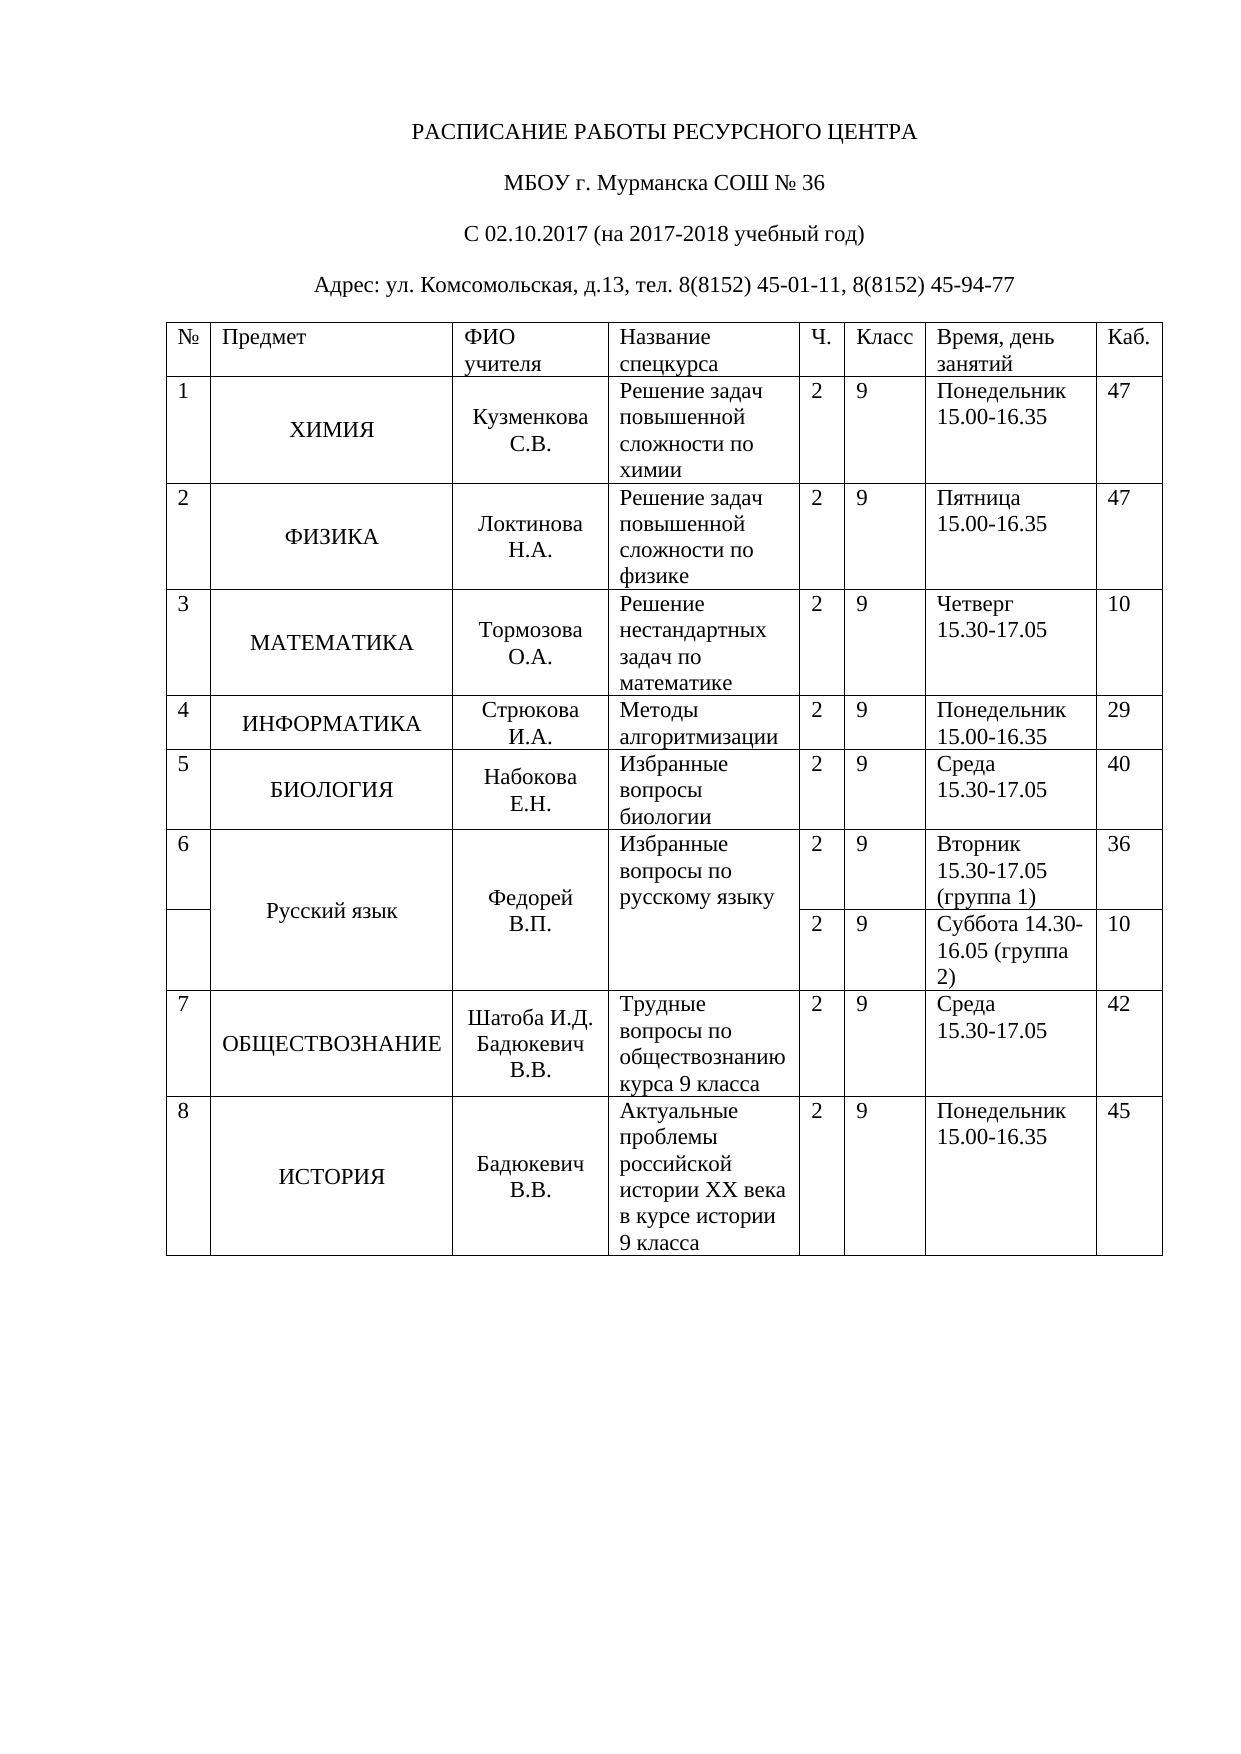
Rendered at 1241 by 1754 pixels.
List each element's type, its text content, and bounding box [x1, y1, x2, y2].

table_header № [167, 323, 210, 376]
table_cell Вторник 15.30-17.05 (группа 1) [926, 830, 1096, 909]
table_header Ч. [800, 323, 844, 376]
table_cell Бадюкевич В.В. [453, 1097, 608, 1255]
table_cell 9 [845, 830, 925, 909]
text С 02.10.2017 (на 2017-2018 учебный год) [177, 220, 1152, 247]
table_cell 40 [1097, 750, 1162, 829]
table_cell Локтинова Н.А. [453, 484, 608, 589]
table_cell 2 [800, 991, 844, 1096]
table_cell Среда 15.30-17.05 [926, 750, 1096, 829]
table_cell 29 [1097, 696, 1162, 749]
table_cell 9 [845, 991, 925, 1096]
table_cell Шатоба И.Д. Бадюкевич В.В. [453, 991, 608, 1096]
table_cell 10 [1097, 590, 1162, 695]
table_cell 9 [845, 696, 925, 749]
table_cell Трудные вопросы по обществознанию курса 9 класса [609, 991, 799, 1096]
table_cell Суббота 14.30-16.05 (группа 2) [926, 910, 1096, 989]
table_cell Пятница 15.00-16.35 [926, 484, 1096, 589]
table_cell МАТЕМАТИКА [211, 590, 452, 695]
table_header ФИО учителя [453, 323, 608, 376]
table_cell Методы алгоритмизации [609, 696, 799, 749]
table_cell 2 [800, 696, 844, 749]
table_cell 4 [167, 696, 210, 749]
text РАСПИСАНИЕ РАБОТЫ РЕСУРСНОГО ЦЕНТРА [177, 118, 1152, 144]
table_cell 2 [800, 484, 844, 589]
table_cell Понедельник 15.00-16.35 [926, 1097, 1096, 1255]
table_cell 2 [167, 484, 210, 589]
table_cell 36 [1097, 830, 1162, 909]
table_cell Избранные вопросы по русскому языку [609, 830, 799, 989]
table_cell 9 [845, 750, 925, 829]
text МБОУ г. Мурманска СОШ № 36 [177, 169, 1152, 196]
table_header Предмет [211, 323, 452, 376]
table_cell 10 [1097, 910, 1162, 989]
table_cell 42 [1097, 991, 1162, 1096]
table_cell 2 [800, 910, 844, 989]
table_cell Избранные вопросы биологии [609, 750, 799, 829]
table_cell 9 [845, 484, 925, 589]
table_cell 45 [1097, 1097, 1162, 1255]
table_cell 8 [167, 1097, 210, 1255]
table_cell 7 [167, 991, 210, 1096]
table_cell 5 [167, 750, 210, 829]
table_cell Решение задач повышенной сложности по физике [609, 484, 799, 589]
table_cell Решение нестандартных задач по математике [609, 590, 799, 695]
table_cell 6 [167, 830, 210, 909]
table_cell Тормозова О.А. [453, 590, 608, 695]
table_cell 2 [800, 830, 844, 909]
table_cell Понедельник 15.00-16.35 [926, 696, 1096, 749]
table_cell 9 [845, 377, 925, 482]
table_cell Кузменкова С.В. [453, 377, 608, 482]
table_header Класс [845, 323, 925, 376]
table_cell 2 [800, 377, 844, 482]
table_cell Федорей В.П. [453, 830, 608, 989]
table_cell [167, 910, 210, 989]
text Адрес: ул. Комсомольская, д.13, тел. 8(8152) 45-01-11, 8(8152) 45-94-77 [177, 271, 1152, 298]
table_cell Среда 15.30-17.05 [926, 991, 1096, 1096]
table_cell 3 [167, 590, 210, 695]
table_cell 9 [845, 910, 925, 989]
table_cell 2 [800, 750, 844, 829]
table_cell Понедельник 15.00-16.35 [926, 377, 1096, 482]
table_cell БИОЛОГИЯ [211, 750, 452, 829]
table_cell Четверг 15.30-17.05 [926, 590, 1096, 695]
table_cell 9 [845, 1097, 925, 1255]
table_cell ХИМИЯ [211, 377, 452, 482]
table_header Время, день занятий [926, 323, 1096, 376]
table_cell 2 [800, 1097, 844, 1255]
table_cell Русский язык [211, 830, 452, 989]
table_cell ИСТОРИЯ [211, 1097, 452, 1255]
table_cell Набокова Е.Н. [453, 750, 608, 829]
table_cell 9 [845, 590, 925, 695]
table_cell 47 [1097, 484, 1162, 589]
table_header Каб. [1097, 323, 1162, 376]
table_cell 1 [167, 377, 210, 482]
table_cell ФИЗИКА [211, 484, 452, 589]
table_cell Стрюкова И.А. [453, 696, 608, 749]
table_cell Актуальные проблемы российской истории ХХ века в курсе истории 9 класса [609, 1097, 799, 1255]
table_cell ОБЩЕСТВОЗНАНИЕ [211, 991, 452, 1096]
table_header Название спецкурса [609, 323, 799, 376]
table_cell Решение задач повышенной сложности по химии [609, 377, 799, 482]
table_cell 47 [1097, 377, 1162, 482]
table_cell 2 [800, 590, 844, 695]
table_cell ИНФОРМАТИКА [211, 696, 452, 749]
